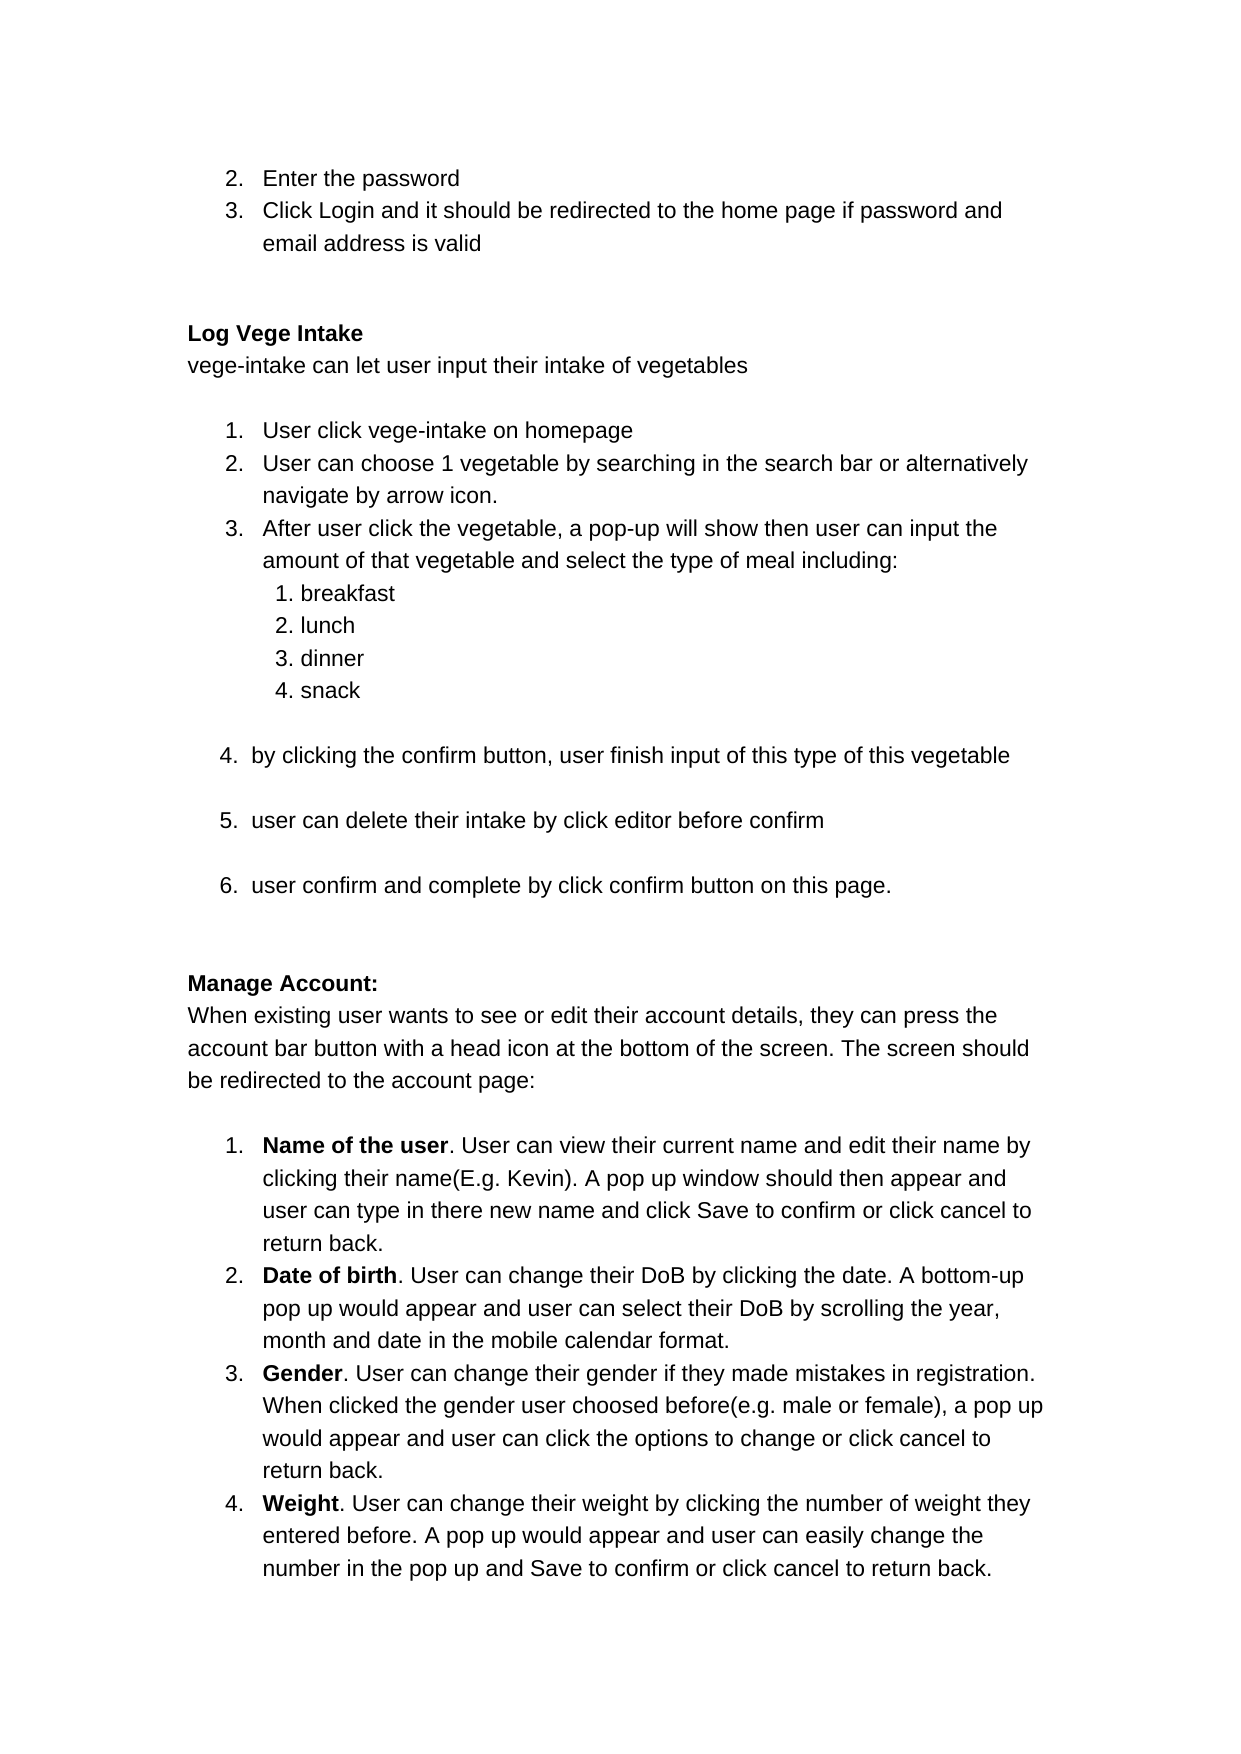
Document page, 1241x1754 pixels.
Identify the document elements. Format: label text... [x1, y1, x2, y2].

text Manage Account: [187, 967, 1053, 999]
text 4. by clicking the confirm button, user finish input of this type of this vegetable [187, 739, 1053, 772]
list Enter the password [225, 162, 1053, 194]
list Name of the user. User can view their current name and edit their name by clicking their name(E.g. Kevin). A pop up window should then appear and user can type in there new name and click Save to confirm or click cancel to return back. [225, 1129, 1053, 1259]
list User click vege-intake on homepage [225, 414, 1053, 447]
list Date of birth. User can change their DoB by clicking the date. A bottom-up pop up would appear and user can select their DoB by scrolling the year, month and date in the mobile calendar format. [225, 1259, 1053, 1357]
text 6. user confirm and complete by click confirm button on this page. [187, 869, 1053, 902]
text Log Vege Intake [187, 317, 1053, 349]
list Gender. User can change their gender if they made mistakes in registration. When clicked the gender user choosed before(e.g. male or female), a pop up would appear and user can click the options to change or click cancel to return back. [225, 1357, 1053, 1487]
text 2. lunch [187, 609, 1053, 642]
text 5. user can delete their intake by click editor before confirm [187, 804, 1053, 837]
list After user click the vegetable, a pop-up will show then user can input the amount of that vegetable and select the type of meal including: [225, 512, 1053, 577]
text 1. breakfast [187, 577, 1053, 609]
list User can choose 1 vegetable by searching in the search bar or alternatively navigate by arrow icon. [225, 447, 1053, 512]
text When existing user wants to see or edit their account details, they can press the account bar button with a head icon at the bottom of the screen. The screen should be redirected to the account page: [187, 999, 1053, 1097]
text 3. dinner [187, 642, 1053, 674]
text vege-intake can let user input their intake of vegetables [187, 349, 1053, 382]
text 4. snack [187, 674, 1053, 707]
list Weight. User can change their weight by clicking the number of weight they entered before. A pop up would appear and user can easily change the number in the pop up and Save to confirm or click cancel to return back. [225, 1487, 1053, 1584]
list Click Login and it should be redirected to the home page if password and email address is valid [225, 194, 1053, 259]
